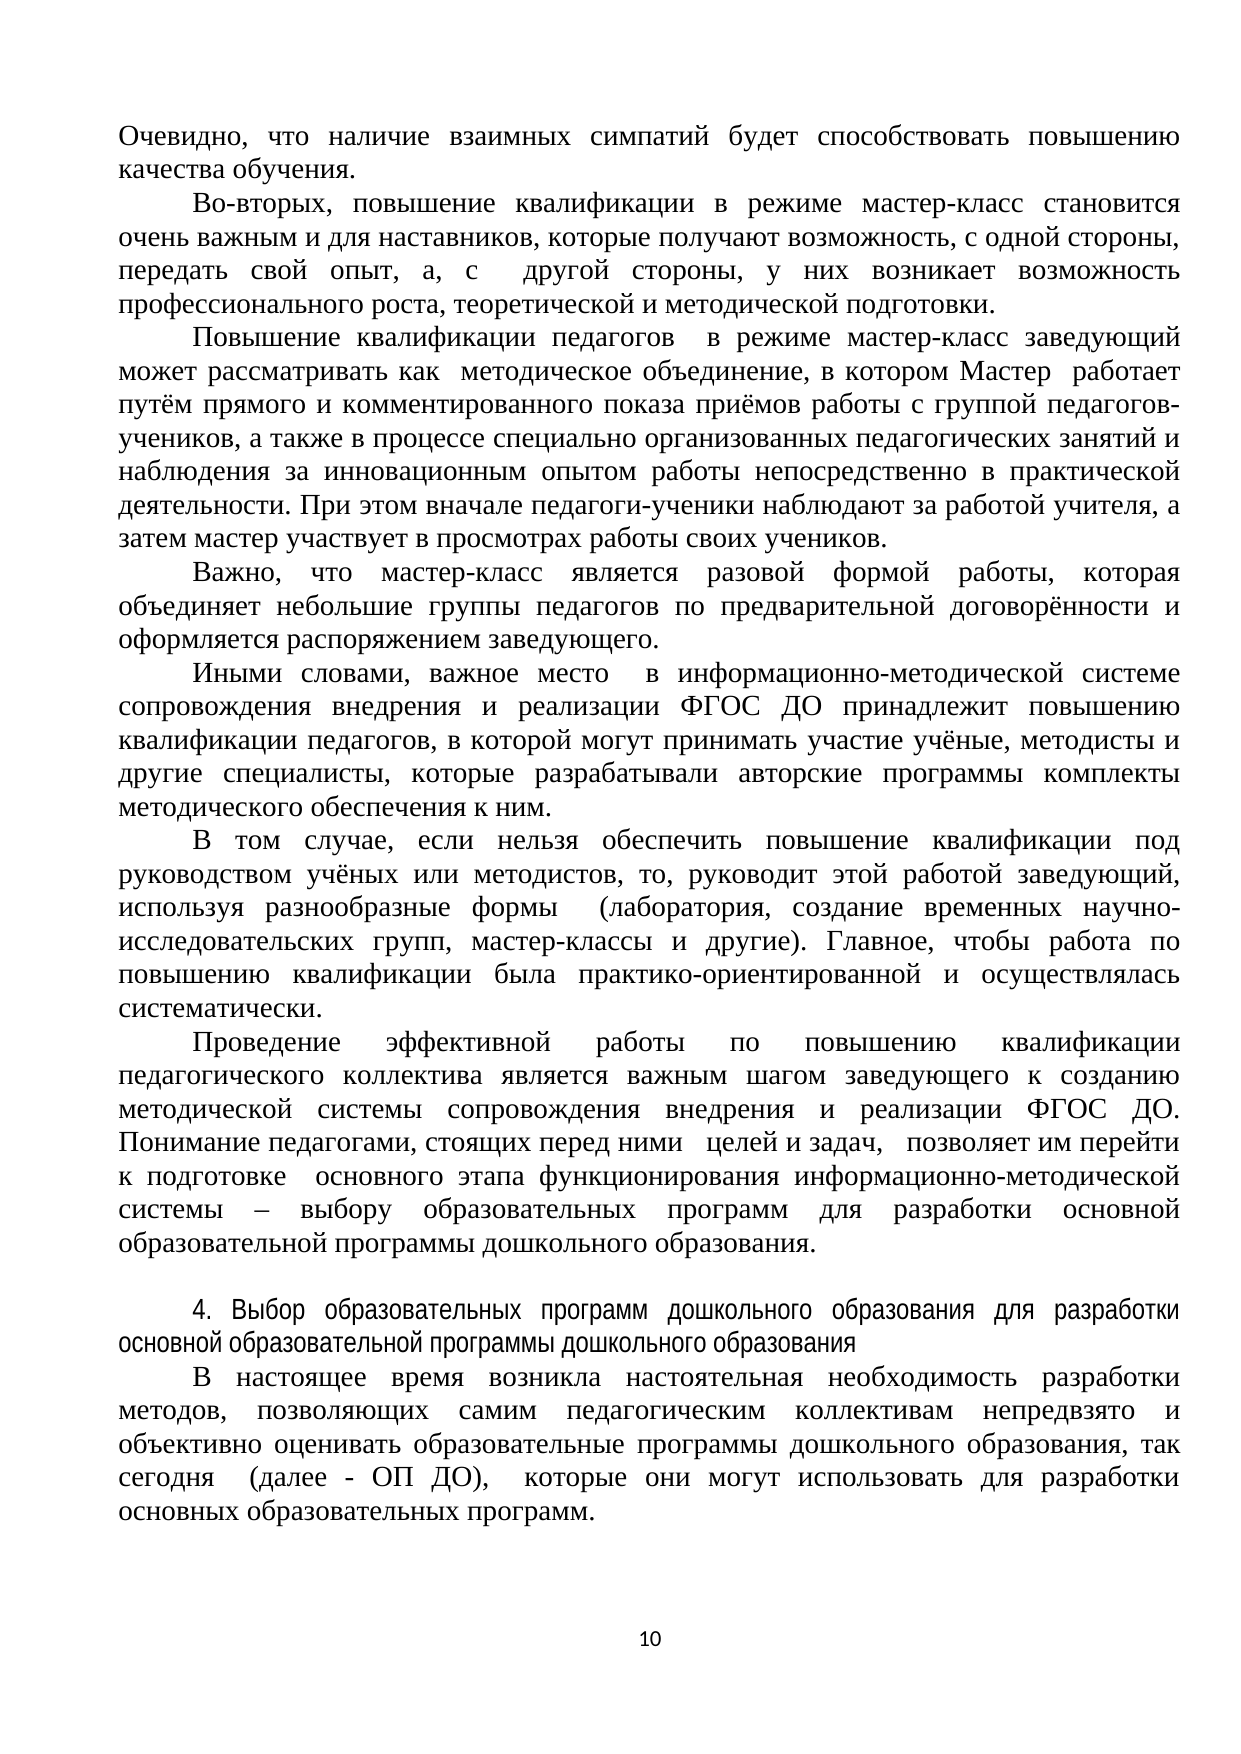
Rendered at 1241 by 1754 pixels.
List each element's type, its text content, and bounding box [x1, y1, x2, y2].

text В том случае, если нельзя обеспечить повышение квалификации под руководством учёных или методистов, то, руководит этой работой заведующий, используя разнообразные формы (лаборатория, создание временных научно-исследовательских групп, мастер-классы и другие). Главное, чтобы работа по повышению квалификации была практико-ориентированной и осуществлялась систематически. [118, 822, 1181, 1024]
text Проведение эффективной работы по повышению квалификации педагогического коллектива является важным шагом заведующего к созданию методической системы сопровождения внедрения и реализации ФГОС ДО. Понимание педагогами, стоящих перед ними целей и задач, позволяет им перейти к подготовке основного этапа функционирования информационно-методической системы – выбору образовательных программ для разработки основной образовательной программы дошкольного образования. [118, 1024, 1181, 1258]
text Повышение квалификации педагогов в режиме мастер-класс заведующий может рассматривать как методическое объединение, в котором Мастер работает путём прямого и комментированного показа приёмов работы с группой педагогов-учеников, а также в процессе специально организованных педагогических занятий и наблюдения за инновационным опытом работы непосредственно в практической деятельности. При этом вначале педагоги-ученики наблюдают за работой учителя, а затем мастер участвует в просмотрах работы своих учеников. [118, 319, 1181, 554]
text Во-вторых, повышение квалификации в режиме мастер-класс становится очень важным и для наставников, которые получают возможность, с одной стороны, передать свой опыт, а, с другой стороны, у них возникает возможность профессионального роста, теоретической и методической подготовки. [118, 185, 1181, 319]
text 4. Выбор образовательных программ дошкольного образования для разработки основной образовательной программы дошкольного образования [118, 1292, 1181, 1359]
text Иными словами, важное место в информационно-методической системе сопровождения внедрения и реализации ФГОС ДО принадлежит повышению квалификации педагогов, в которой могут принимать участие учёные, методисты и другие специалисты, которые разрабатывали авторские программы комплекты методического обеспечения к ним. [118, 655, 1181, 822]
text В настоящее время возникла настоятельная необходимость разработки методов, позволяющих самим педагогическим коллективам непредвзято и объективно оценивать образовательные программы дошкольного образования, так сегодня (далее - ОП ДО), которые они могут использовать для разработки основных образовательных программ. [118, 1359, 1181, 1527]
text Важно, что мастер-класс является разовой формой работы, которая объединяет небольшие группы педагогов по предварительной договорённости и оформляется распоряжением заведующего. [118, 554, 1181, 655]
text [118, 118, 1181, 185]
